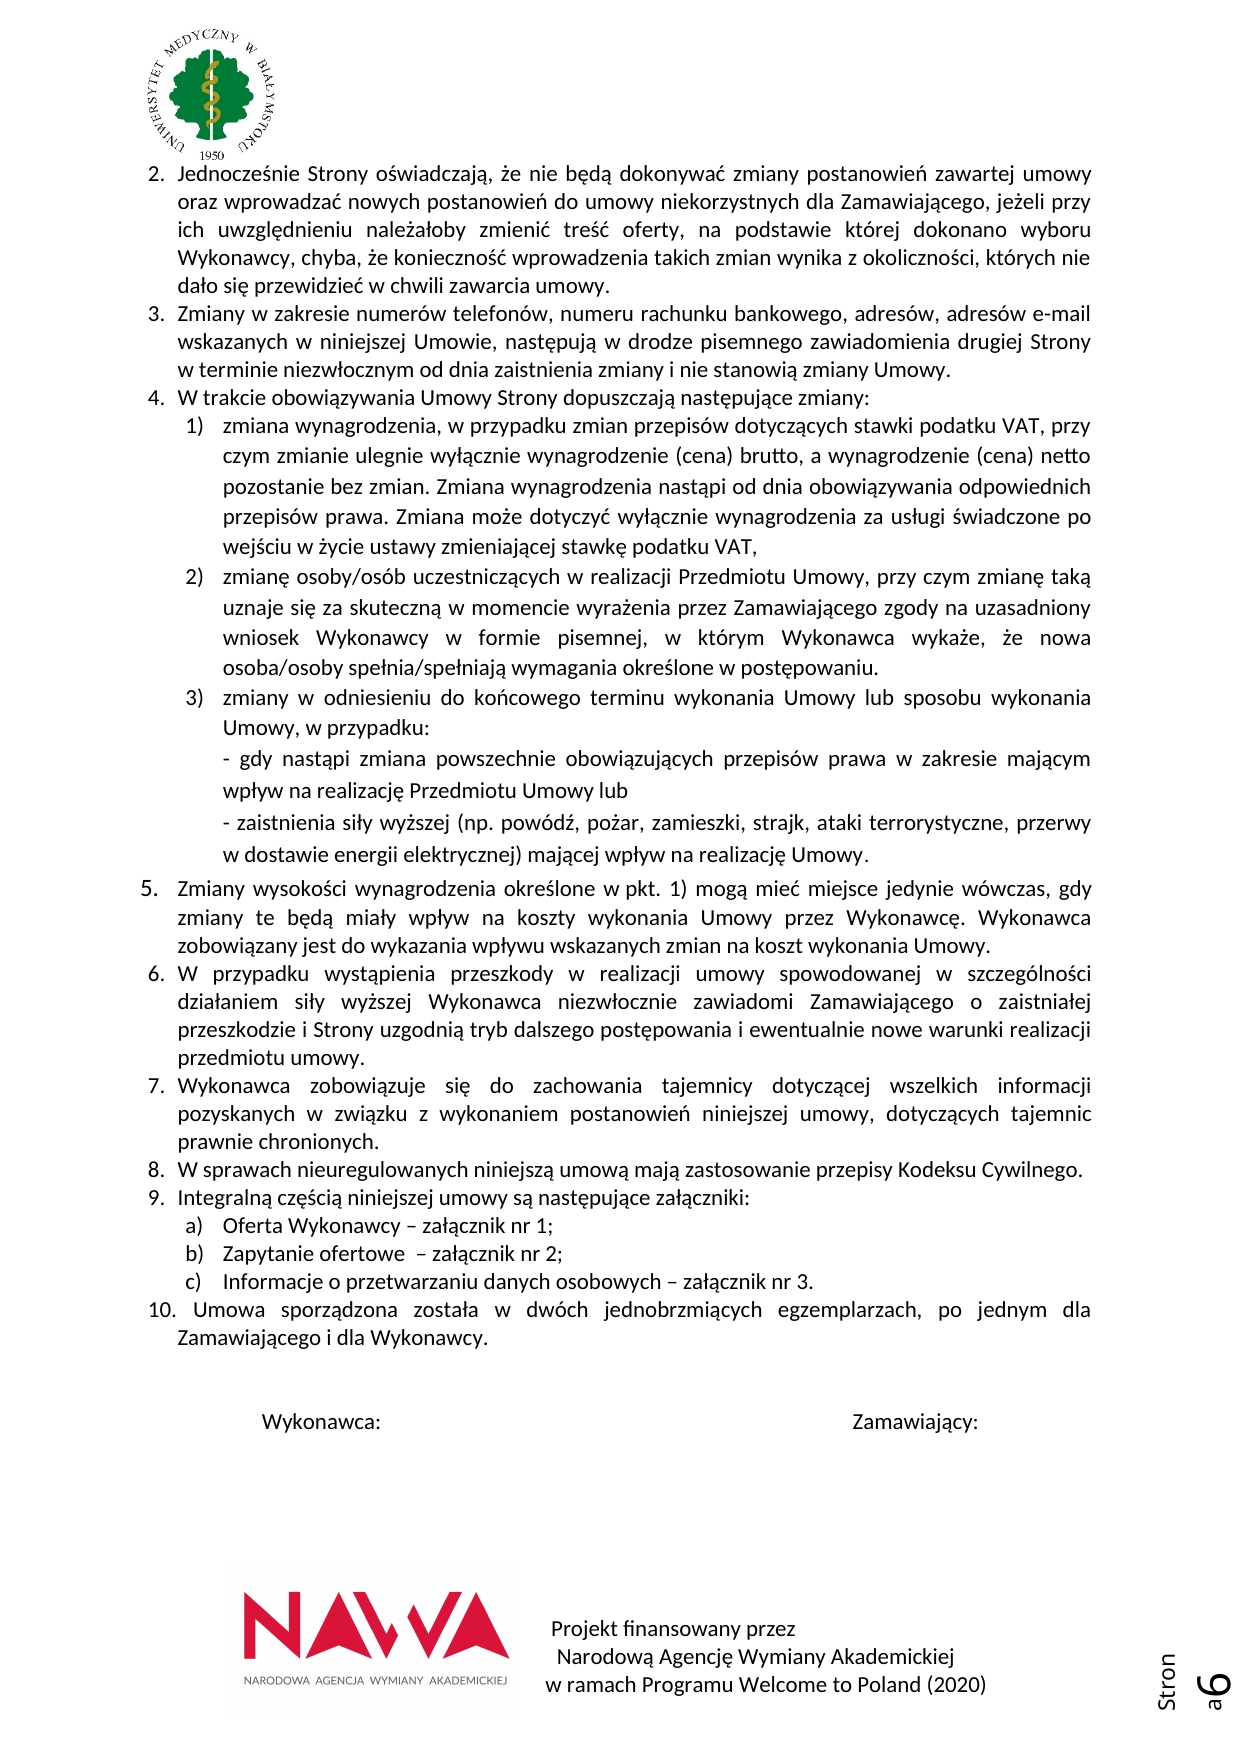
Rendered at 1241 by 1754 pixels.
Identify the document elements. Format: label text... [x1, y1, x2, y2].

list Zapytanie ofertowe – załącznik nr 2; [185, 1239, 1093, 1267]
picture [147, 29, 275, 160]
list Zmiany wysokości wynagrodzenia określone w pkt. 1) mogą mieć miejsce jedynie wówczas, gdy zmiany te będą miały wpływ na koszty wykonania Umowy przez Wykonawcę. Wykonawca zobowiązany jest do wykazania wpływu wskazanych zmian na koszt wykonania Umowy. [140, 872, 1093, 959]
text - zaistnienia siły wyższej (np. powódź, pożar, zamieszki, strajk, ataki terrorystyczne, przerwy w dostawie energii elektrycznej) mającej wpływ na realizację Umowy. [223, 808, 1093, 868]
list Oferta Wykonawcy – załącznik nr 1; [185, 1211, 1093, 1239]
list Wykonawca zobowiązuje się do zachowania tajemnicy dotyczącej wszelkich informacji pozyskanych w związku z wykonaniem postanowień niniejszej umowy, dotyczących tajemnic prawnie chronionych. [148, 1071, 1093, 1155]
picture [222, 1566, 520, 1714]
text - gdy nastąpi zmiana powszechnie obowiązujących przepisów prawa w zakresie mającym wpływ na realizację Przedmiotu Umowy lub [223, 744, 1093, 804]
list W trakcie obowiązywania Umowy Strony dopuszczają następujące zmiany: [148, 383, 1093, 411]
list Integralną częścią niniejszej umowy są następujące załączniki: [148, 1183, 1093, 1211]
list zmiana wynagrodzenia, w przypadku zmian przepisów dotyczących stawki podatku VAT, przy czym zmianie ulegnie wyłącznie wynagrodzenie (cena) brutto, a wynagrodzenie (cena) netto pozostanie bez zmian. Zmiana wynagrodzenia nastąpi od dnia obowiązywania odpowiednich przepisów prawa. Zmiana może dotyczyć wyłącznie wynagrodzenia za usługi świadczone po wejściu w życie ustawy zmieniającej stawkę podatku VAT, [185, 411, 1093, 560]
text Wykonawca: Zamawiający: [148, 1407, 1093, 1435]
list zmiany w odniesieniu do końcowego terminu wykonania Umowy lub sposobu wykonania Umowy, w przypadku: [185, 683, 1093, 742]
list W przypadku wystąpienia przeszkody w realizacji umowy spowodowanej w szczególności działaniem siły wyższej Wykonawca niezwłocznie zawiadomi Zamawiającego o zaistniałej przeszkodzie i Strony uzgodnią tryb dalszego postępowania i ewentualnie nowe warunki realizacji przedmiotu umowy. [148, 959, 1093, 1071]
list Informacje o przetwarzaniu danych osobowych – załącznik nr 3. [185, 1267, 1093, 1295]
list Umowa sporządzona została w dwóch jednobrzmiących egzemplarzach, po jednym dla Zamawiającego i dla Wykonawcy. [148, 1295, 1093, 1351]
list Zmiany w zakresie numerów telefonów, numeru rachunku bankowego, adresów, adresów e-mail wskazanych w niniejszej Umowie, następują w drodze pisemnego zawiadomienia drugiej Strony w terminie niezwłocznym od dnia zaistnienia zmiany i nie stanowią zmiany Umowy. [148, 299, 1093, 383]
list Jednocześnie Strony oświadczają, że nie będą dokonywać zmiany postanowień zawartej umowy oraz wprowadzać nowych postanowień do umowy niekorzystnych dla Zamawiającego, jeżeli przy ich uwzględnieniu należałoby zmienić treść oferty, na podstawie której dokonano wyboru Wykonawcy, chyba, że konieczność wprowadzenia takich zmian wynika z okoliczności, których nie dało się przewidzieć w chwili zawarcia umowy. [148, 159, 1093, 299]
list W sprawach nieuregulowanych niniejszą umową mają zastosowanie przepisy Kodeksu Cywilnego. [148, 1155, 1093, 1183]
list zmianę osoby/osób uczestniczących w realizacji Przedmiotu Umowy, przy czym zmianę taką uznaje się za skuteczną w momencie wyrażenia przez Zamawiającego zgody na uzasadniony wniosek Wykonawcy w formie pisemnej, w którym Wykonawca wykaże, że nowa osoba/osoby spełnia/spełniają wymagania określone w postępowaniu. [185, 562, 1093, 681]
